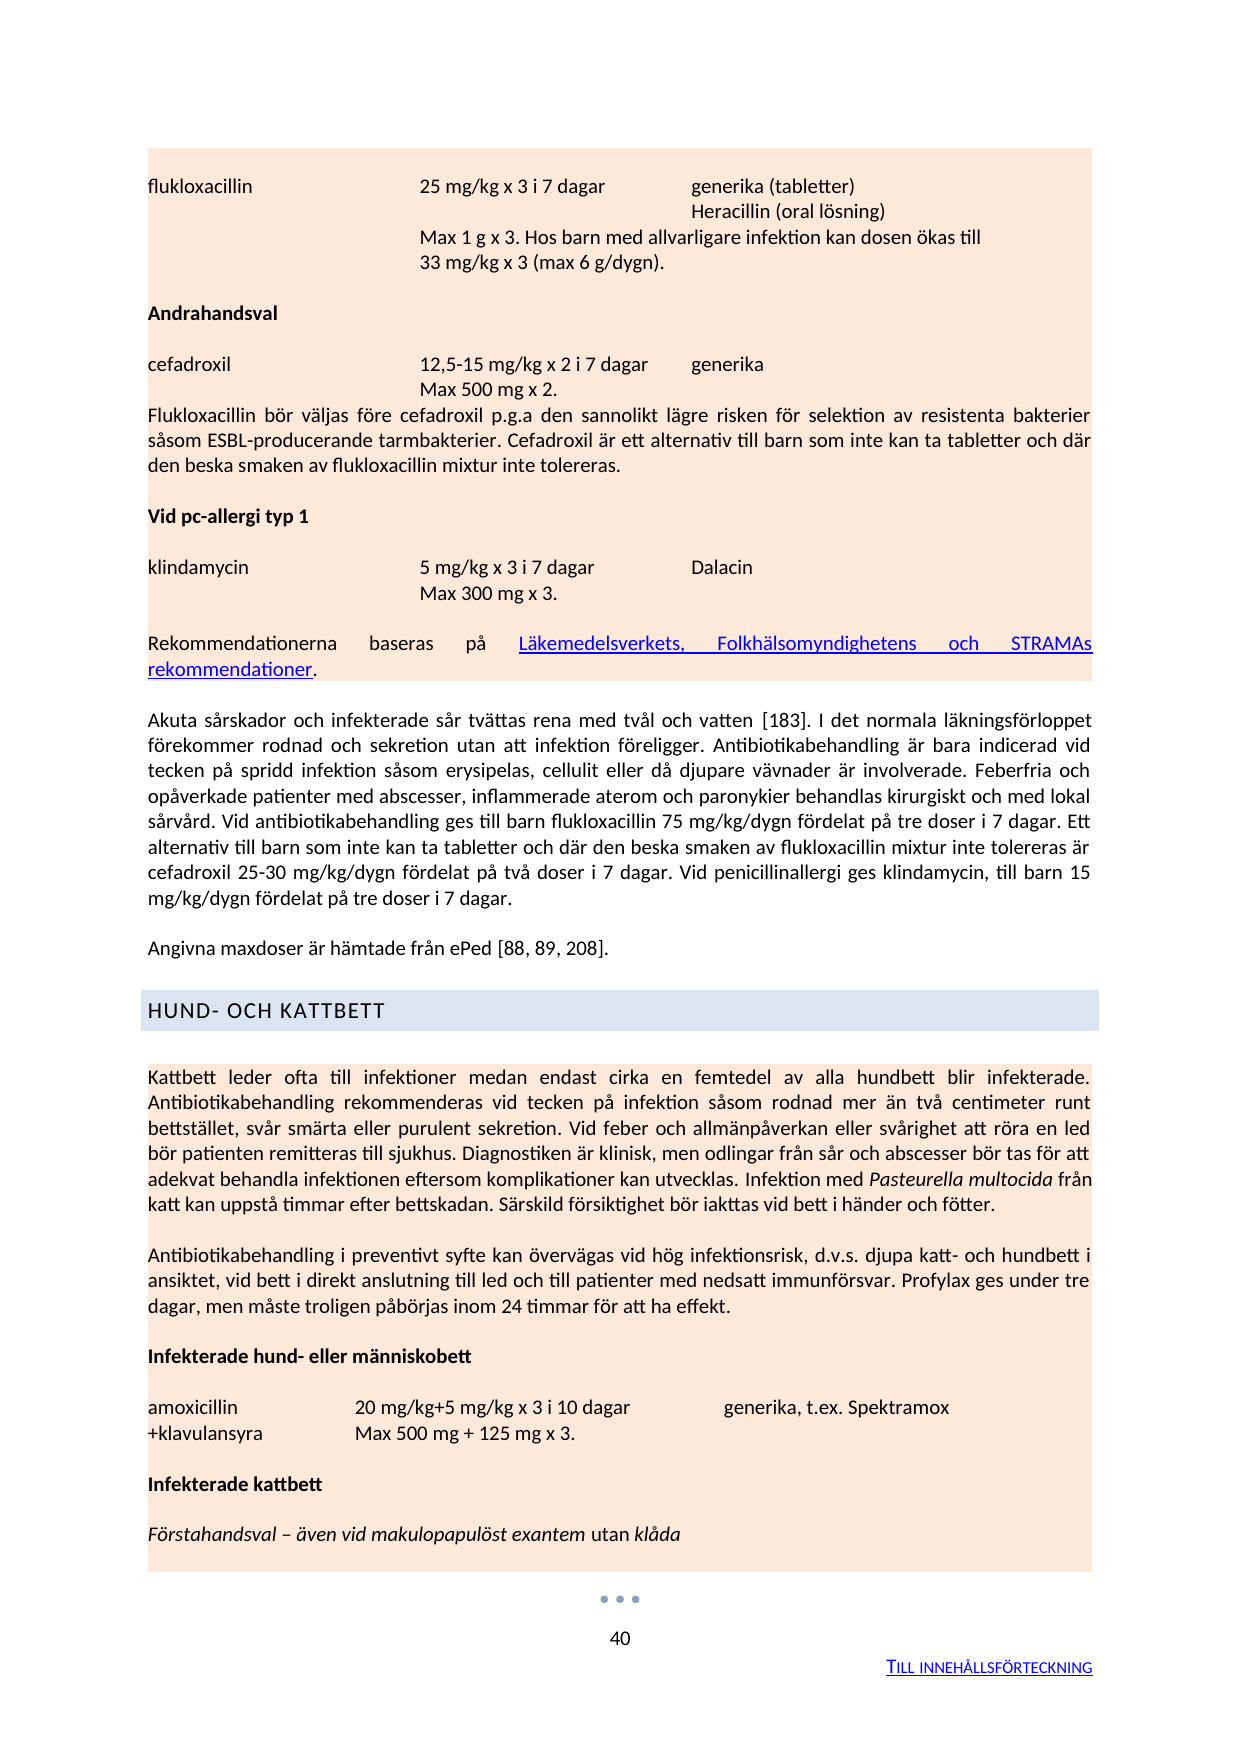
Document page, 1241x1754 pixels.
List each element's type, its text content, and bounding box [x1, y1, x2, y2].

text Rekommendationerna baseras på Läkemedelsverkets, Folkhälsomyndighetens och STRAMAs rekommendationer. [148, 631, 1092, 681]
text Infekterade hund- eller människobett [148, 1344, 1092, 1369]
subtitle Hund- och kattbett [148, 996, 1092, 1024]
text Angivna maxdoser är hämtade från ePed [88, 89, 208]. [148, 936, 1092, 961]
text Max 500 mg x 2. [148, 376, 1092, 402]
text Akuta sårskador och infekterade sår tvättas rena med tvål och vatten [183]. I det normala läkningsförloppet förekommer rodnad och sekretion utan att infektion föreligger. Antibiotikabehandling är bara indicerad vid tecken på spridd infektion såsom erysipelas, cellulit eller då djupare vävnader är involverade. Feberfria och opåverkade patienter med abscesser, inflammerade aterom och paronykier behandlas kirurgiskt och med lokal sårvård. Vid antibiotikabehandling ges till barn flukloxacillin 75 mg/kg/dygn fördelat på tre doser i 7 dagar. Ett alternativ till barn som inte kan ta tabletter och där den beska smaken av flukloxacillin mixtur inte tolereras är cefadroxil 25-30 mg/kg/dygn fördelat på två doser i 7 dagar. Vid penicillinallergi ges klindamycin, till barn 15 mg/kg/dygn fördelat på tre doser i 7 dagar. [148, 707, 1092, 910]
text flukloxacillin 25 mg/kg x 3 i 7 dagar generika (tabletter) Heracillin (oral lösning) [148, 173, 1092, 224]
text Antibiotikabehandling i preventivt syfte kan övervägas vid hög infektionsrisk, d.v.s. djupa katt- och hundbett i ansiktet, vid bett i direkt anslutning till led och till patienter med nedsatt immunförsvar. Profylax ges under tre dagar, men måste troligen påbörjas inom 24 timmar för att ha effekt. [148, 1242, 1092, 1318]
text Max 1 g x 3. Hos barn med allvarligare infektion kan dosen ökas till [148, 224, 1092, 249]
text Kattbett leder ofta till infektioner medan endast cirka en femtedel av alla hundbett blir infekterade. Antibiotikabehandling rekommenderas vid tecken på infektion såsom rodnad mer än två centimeter runt bettstället, svår smärta eller purulent sekretion. Vid feber och allmänpåverkan eller svårighet att röra en led bör patienten remitteras till sjukhus. Diagnostiken är klinisk, men odlingar från sår och abscesser bör tas för att adekvat behandla infektionen eftersom komplikationer kan utvecklas. Infektion med Pasteurella multocida från katt kan uppstå timmar efter bettskadan. Särskild försiktighet bör iakttas vid bett i händer och fötter. [148, 1064, 1092, 1217]
text +klavulansyra Max 500 mg + 125 mg x 3. [148, 1420, 1092, 1445]
text klindamycin 5 mg/kg x 3 i 7 dagar Dalacin [148, 554, 1092, 580]
text Flukloxacillin bör väljas före cefadroxil p.g.a den sannolikt lägre risken för selektion av resistenta bakterier såsom ESBL-producerande tarmbakterier. Cefadroxil är ett alternativ till barn som inte kan ta tabletter och där den beska smaken av flukloxacillin mixtur inte tolereras. [148, 402, 1092, 478]
text Andrahandsval [148, 300, 1092, 326]
text 33 mg/kg x 3 (max 6 g/dygn). [148, 249, 1092, 275]
text Vid pc-allergi typ 1 [148, 503, 1092, 529]
text Förstahandsval – även vid makulopapulöst exantem utan klåda [148, 1522, 1092, 1547]
text amoxicillin 20 mg/kg+5 mg/kg x 3 i 10 dagar generika, t.ex. Spektramox [148, 1394, 1092, 1420]
text cefadroxil 12,5-15 mg/kg x 2 i 7 dagar generika [148, 351, 1092, 376]
text Max 300 mg x 3. [148, 580, 1092, 605]
text Infekterade kattbett [148, 1471, 1092, 1496]
